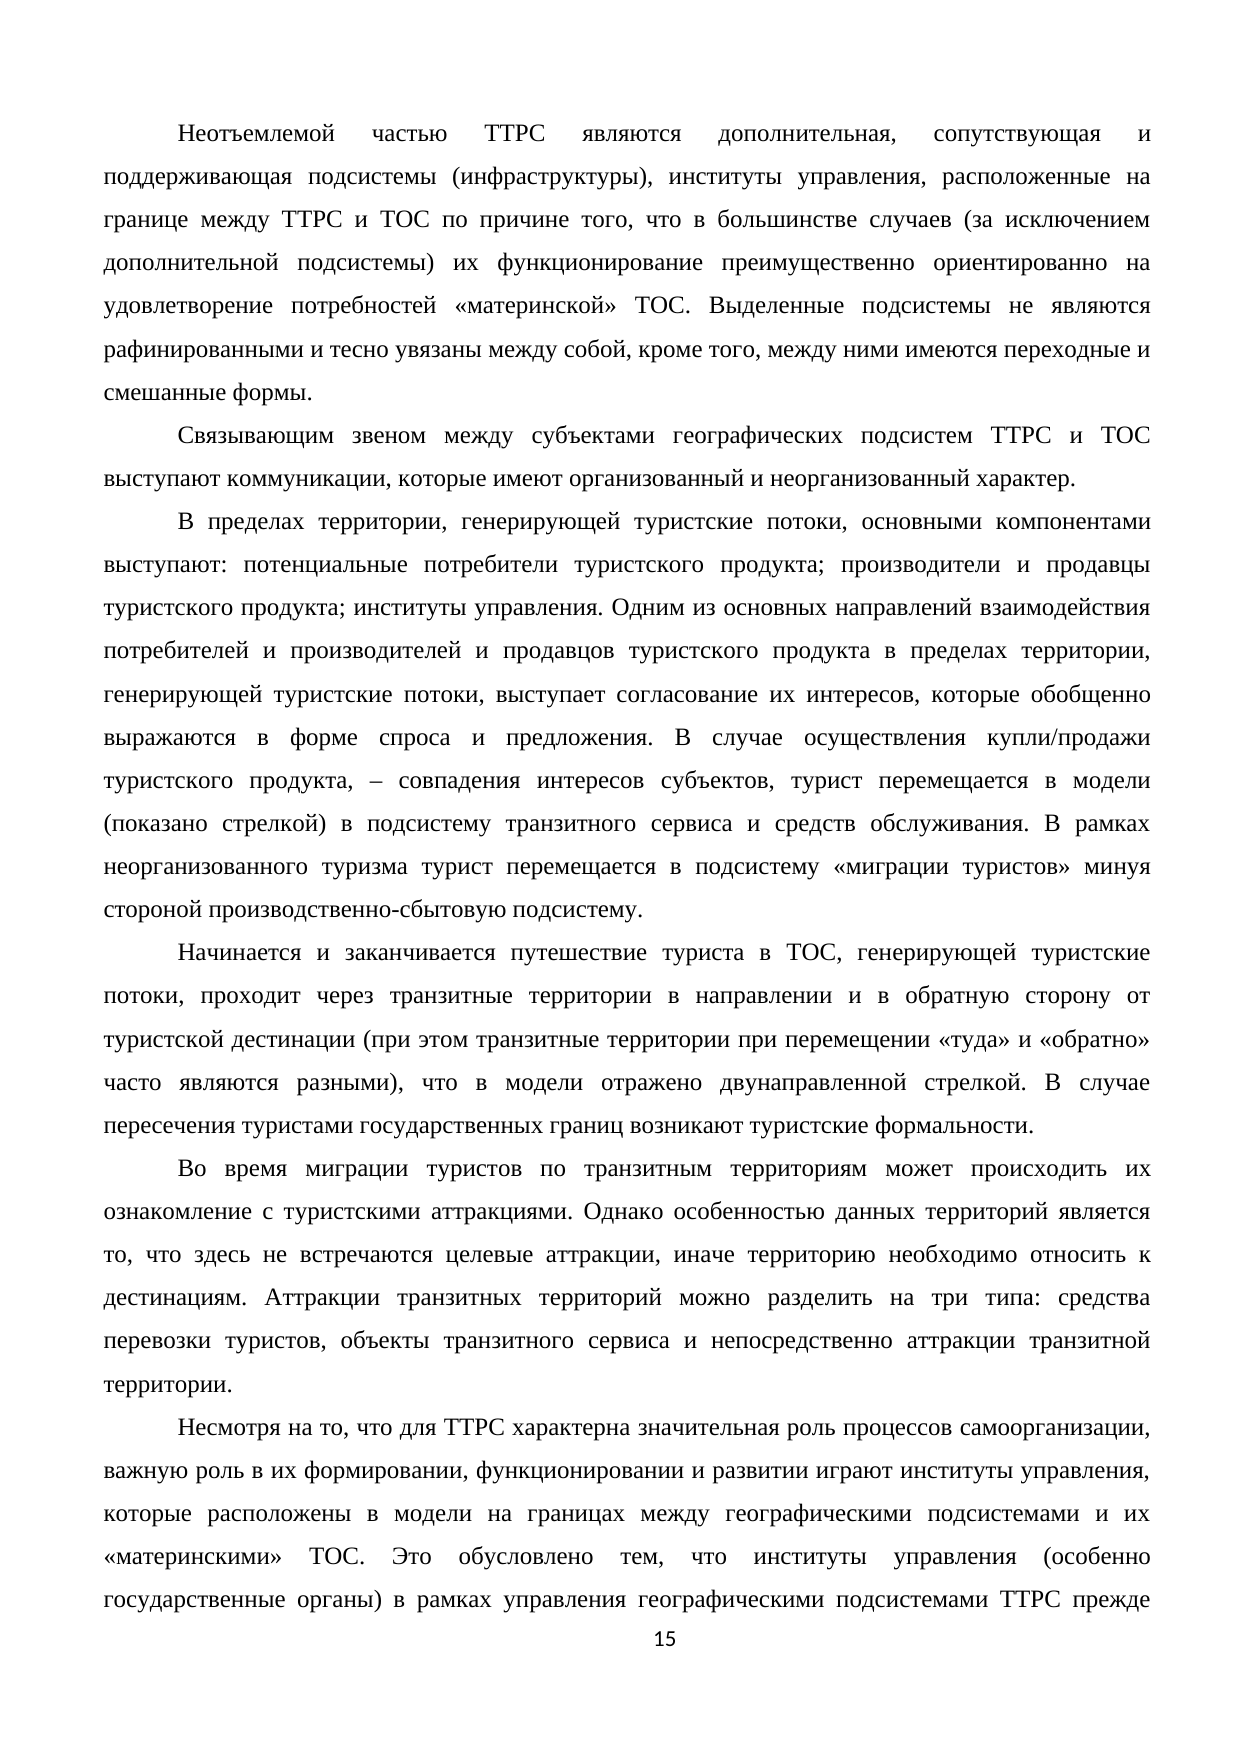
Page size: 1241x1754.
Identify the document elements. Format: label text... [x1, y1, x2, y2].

text В пределах территории, генерирующей туристские потоки, основными компонентами выступают: потенциальные потребители туристского продукта; производители и продавцы туристского продукта; институты управления. Одним из основных направлений взаимодействия потребителей и производителей и продавцов туристского продукта в пределах территории, генерирующей туристские потоки, выступает согласование их интересов, которые обобщенно выражаются в форме спроса и предложения. В случае осуществления купли/продажи туристского продукта, – совпадения интересов субъектов, турист перемещается в модели (показано стрелкой) в подсистему транзитного сервиса и средств обслуживания. В рамках неорганизованного туризма турист перемещается в подсистему «миграции туристов» минуя стороной производственно-сбытовую подсистему. [103, 506, 1152, 923]
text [103, 1412, 1152, 1613]
text Во время миграции туристов по транзитным территориям может происходить их ознакомление с туристскими аттракциями. Однако особенностью данных территорий является то, что здесь не встречаются целевые аттракции, иначе территорию необходимо относить к дестинациям. Аттракции транзитных территорий можно разделить на три типа: средства перевозки туристов, объекты транзитного сервиса и непосредственно аттракции транзитной территории. [103, 1153, 1152, 1397]
text Начинается и заканчивается путешествие туриста в ТОС, генерирующей туристские потоки, проходит через транзитные территории в направлении и в обратную сторону от туристской дестинации (при этом транзитные территории при перемещении «туда» и «обратно» часто являются разными), что в модели отражено двунаправленной стрелкой. В случае пересечения туристами государственных границ возникают туристские формальности. [103, 937, 1152, 1139]
text Неотъемлемой частью ТТРС являются дополнительная, сопутствующая и поддерживающая подсистемы (инфраструктуры), институты управления, расположенные на границе между ТТРС и ТОС по причине того, что в большинстве случаев (за исключением дополнительной подсистемы) их функционирование преимущественно ориентированно на удовлетворение потребностей «материнской» ТОС. Выделенные подсистемы не являются рафинированными и тесно увязаны между собой, кроме того, между ними имеются переходные и смешанные формы. [103, 118, 1152, 406]
text Связывающим звеном между субъектами географических подсистем ТТРС и ТОС выступают коммуникации, которые имеют организованный и неорганизованный характер. [103, 420, 1152, 492]
